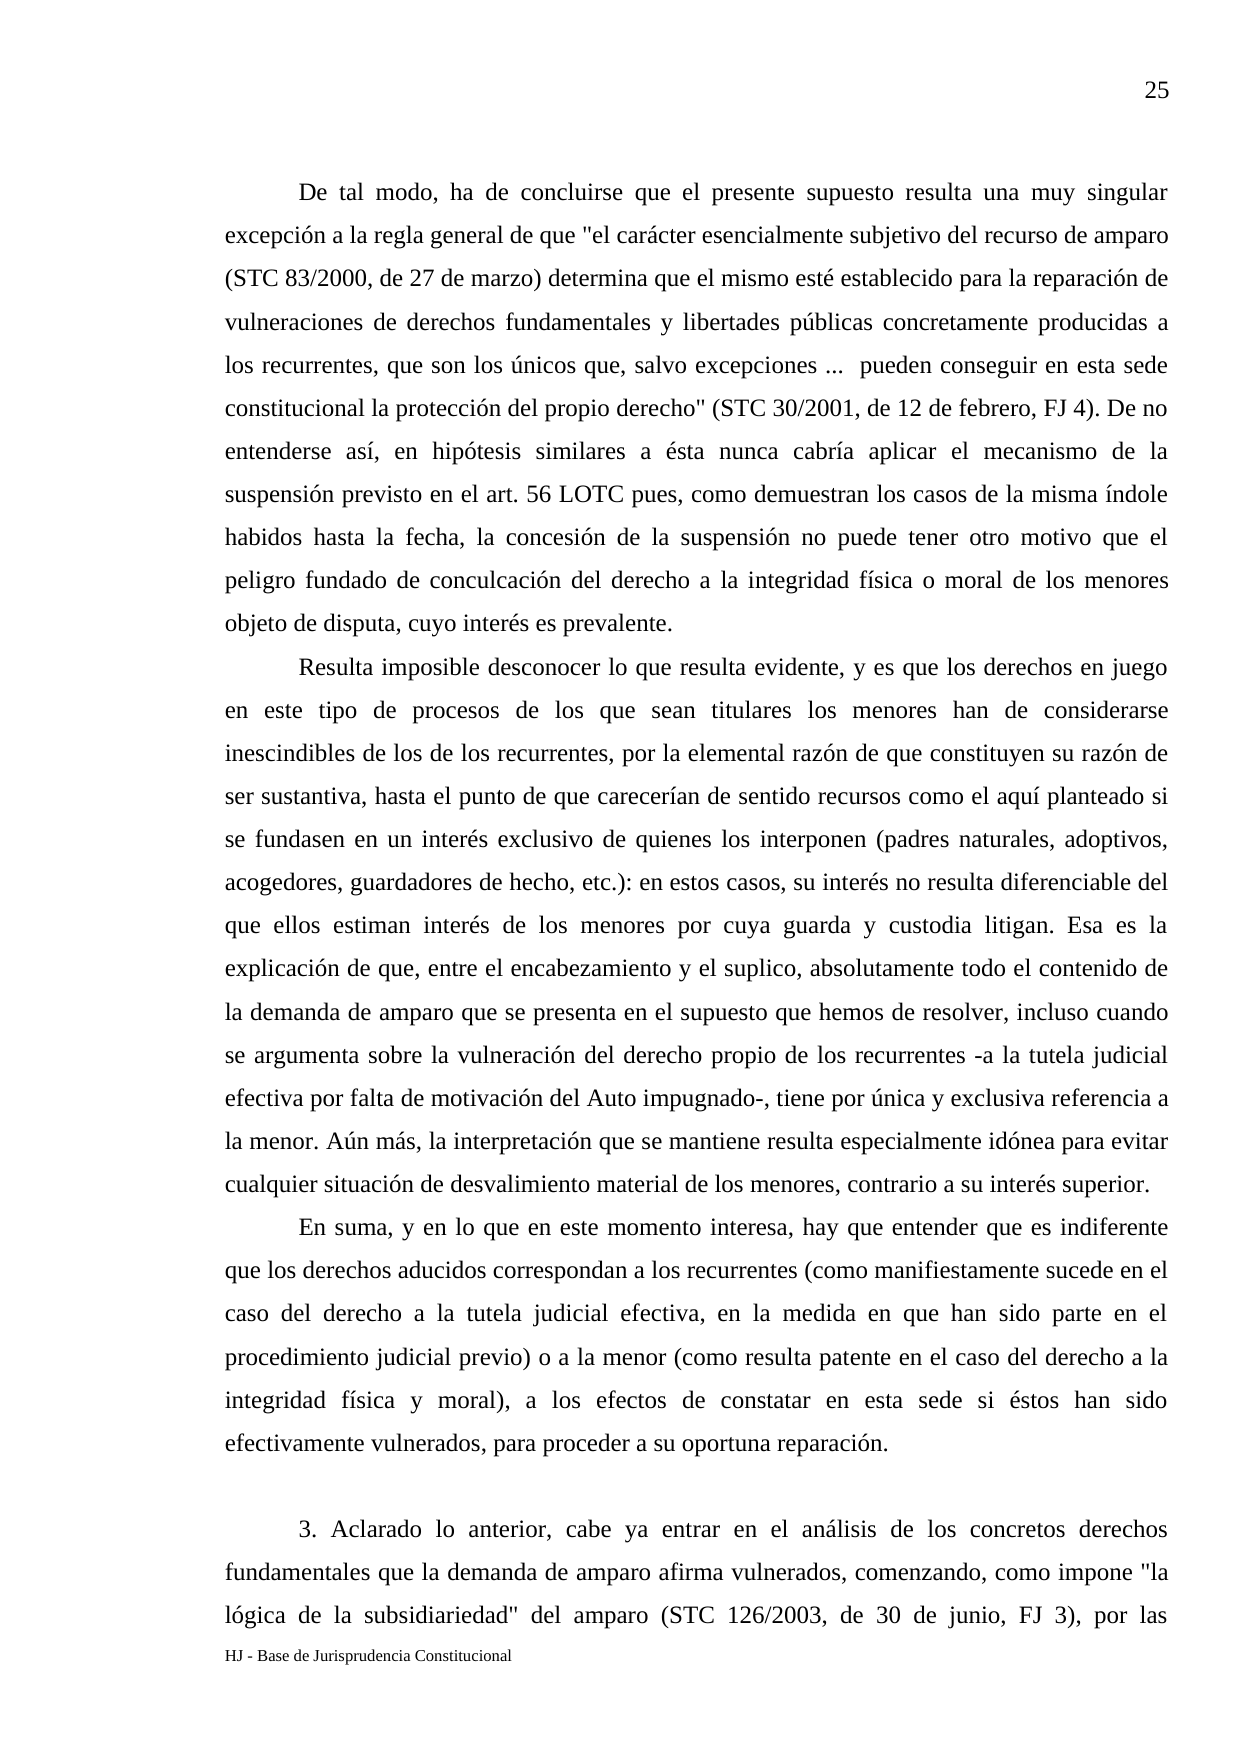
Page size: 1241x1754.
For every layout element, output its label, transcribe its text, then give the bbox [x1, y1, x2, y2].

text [224, 1514, 1169, 1629]
text Resulta imposible desconocer lo que resulta evidente, y es que los derechos en juego en este tipo de procesos de los que sean titulares los menores han de considerarse inescindibles de los de los recurrentes, por la elemental razón de que constituyen su razón de ser sustantiva, hasta el punto de que carecerían de sentido recursos como el aquí planteado si se fundasen en un interés exclusivo de quienes los interponen (padres naturales, adoptivos, acogedores, guardadores de hecho, etc.): en estos casos, su interés no resulta diferenciable del que ellos estiman interés de los menores por cuya guarda y custodia litigan. Esa es la explicación de que, entre el encabezamiento y el suplico, absolutamente todo el contenido de la demanda de amparo que se presenta en el supuesto que hemos de resolver, incluso cuando se argumenta sobre la vulneración del derecho propio de los recurrentes -a la tutela judicial efectiva por falta de motivación del Auto impugnado-, tiene por única y exclusiva referencia a la menor. Aún más, la interpretación que se mantiene resulta especialmente idónea para evitar cualquier situación de desvalimiento material de los menores, contrario a su interés superior. [224, 652, 1169, 1198]
text En suma, y en lo que en este momento interesa, hay que entender que es indiferente que los derechos aducidos correspondan a los recurrentes (como manifiestamente sucede en el caso del derecho a la tutela judicial efectiva, en la medida en que han sido parte en el procedimiento judicial previo) o a la menor (como resulta patente en el caso del derecho a la integridad física y moral), a los efectos de constatar en esta sede si éstos han sido efectivamente vulnerados, para proceder a su oportuna reparación. [224, 1212, 1169, 1457]
text De tal modo, ha de concluirse que el presente supuesto resulta una muy singular excepción a la regla general de que "el carácter esencialmente subjetivo del recurso de amparo (STC 83/2000, de 27 de marzo) determina que el mismo esté establecido para la reparación de vulneraciones de derechos fundamentales y libertades públicas concretamente producidas a los recurrentes, que son los únicos que, salvo excepciones ... pueden conseguir en esta sede constitucional la protección del propio derecho" (STC 30/2001, de 12 de febrero, FJ 4). De no entenderse así, en hipótesis similares a ésta nunca cabría aplicar el mecanismo de la suspensión previsto en el art. 56 LOTC pues, como demuestran los casos de la misma índole habidos hasta la fecha, la concesión de la suspensión no puede tener otro motivo que el peligro fundado de conculcación del derecho a la integridad física o moral de los menores objeto de disputa, cuyo interés es prevalente. [224, 177, 1169, 637]
